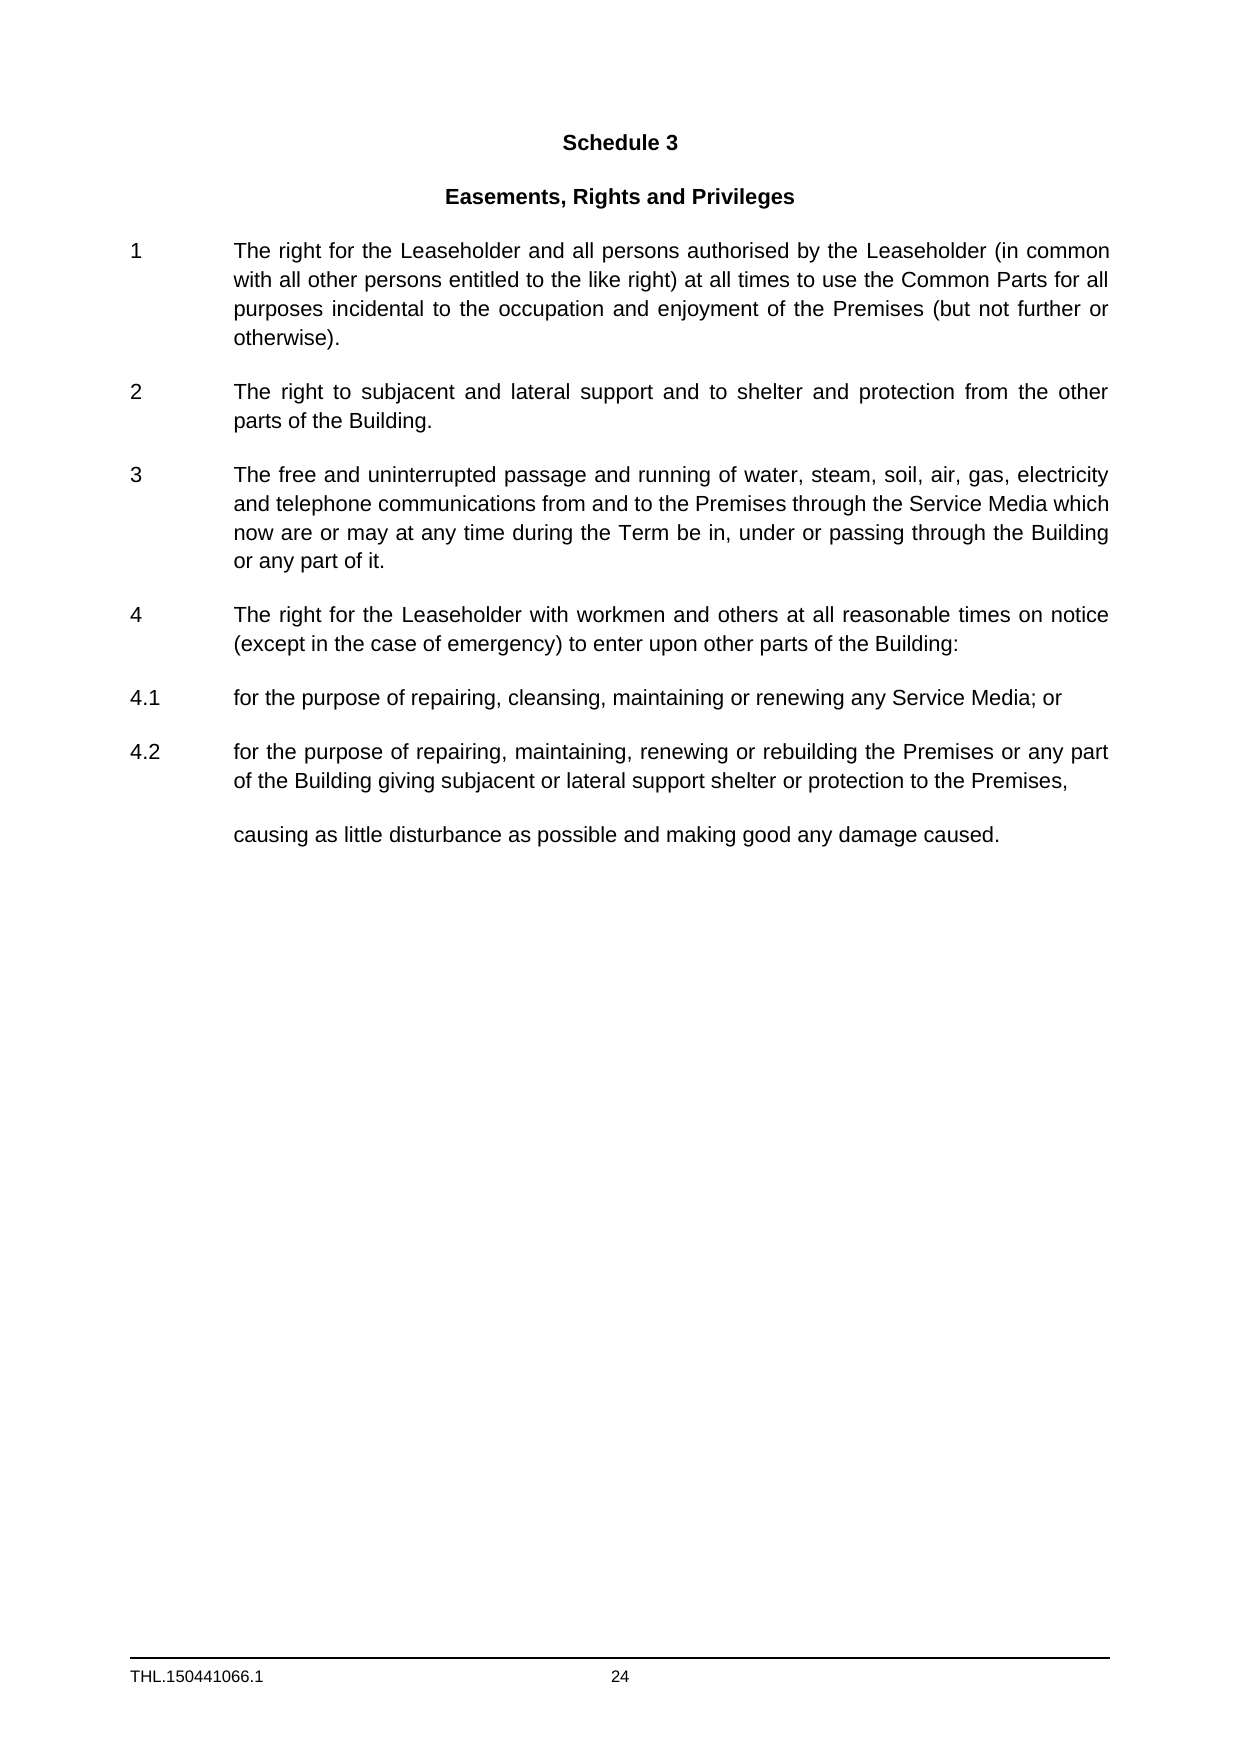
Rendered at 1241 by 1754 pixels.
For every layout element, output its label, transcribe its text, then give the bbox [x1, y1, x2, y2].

subtitle Easements, Rights and Privileges [130, 184, 1110, 209]
list The free and uninterrupted passage and running of water, steam, soil, air, gas, electricity and telephone communications from and to the Premises through the Service Media which now are or may at any time during the Term be in, under or passing through the Building or any part of it. [130, 462, 1110, 574]
text for the purpose of repairing, maintaining, renewing or rebuilding the Premises or any part of the Building giving subjacent or lateral support shelter or protection to the Premises, [130, 739, 1110, 793]
list The right for the Leaseholder with workmen and others at all reasonable times on notice (except in the case of emergency) to enter upon other parts of the Building: [130, 602, 1110, 657]
list The right for the Leaseholder and all persons authorised by the Leaseholder (in common with all other persons entitled to the like right) at all times to use the Common Parts for all purposes incidental to the occupation and enjoyment of the Premises (but not further or otherwise). [130, 238, 1110, 350]
text causing as little disturbance as possible and making good any damage caused. [233, 822, 1110, 847]
text for the purpose of repairing, cleansing, maintaining or renewing any Service Media; or [130, 685, 1110, 711]
list The right to subjacent and lateral support and to shelter and protection from the other parts of the Building. [130, 379, 1110, 433]
